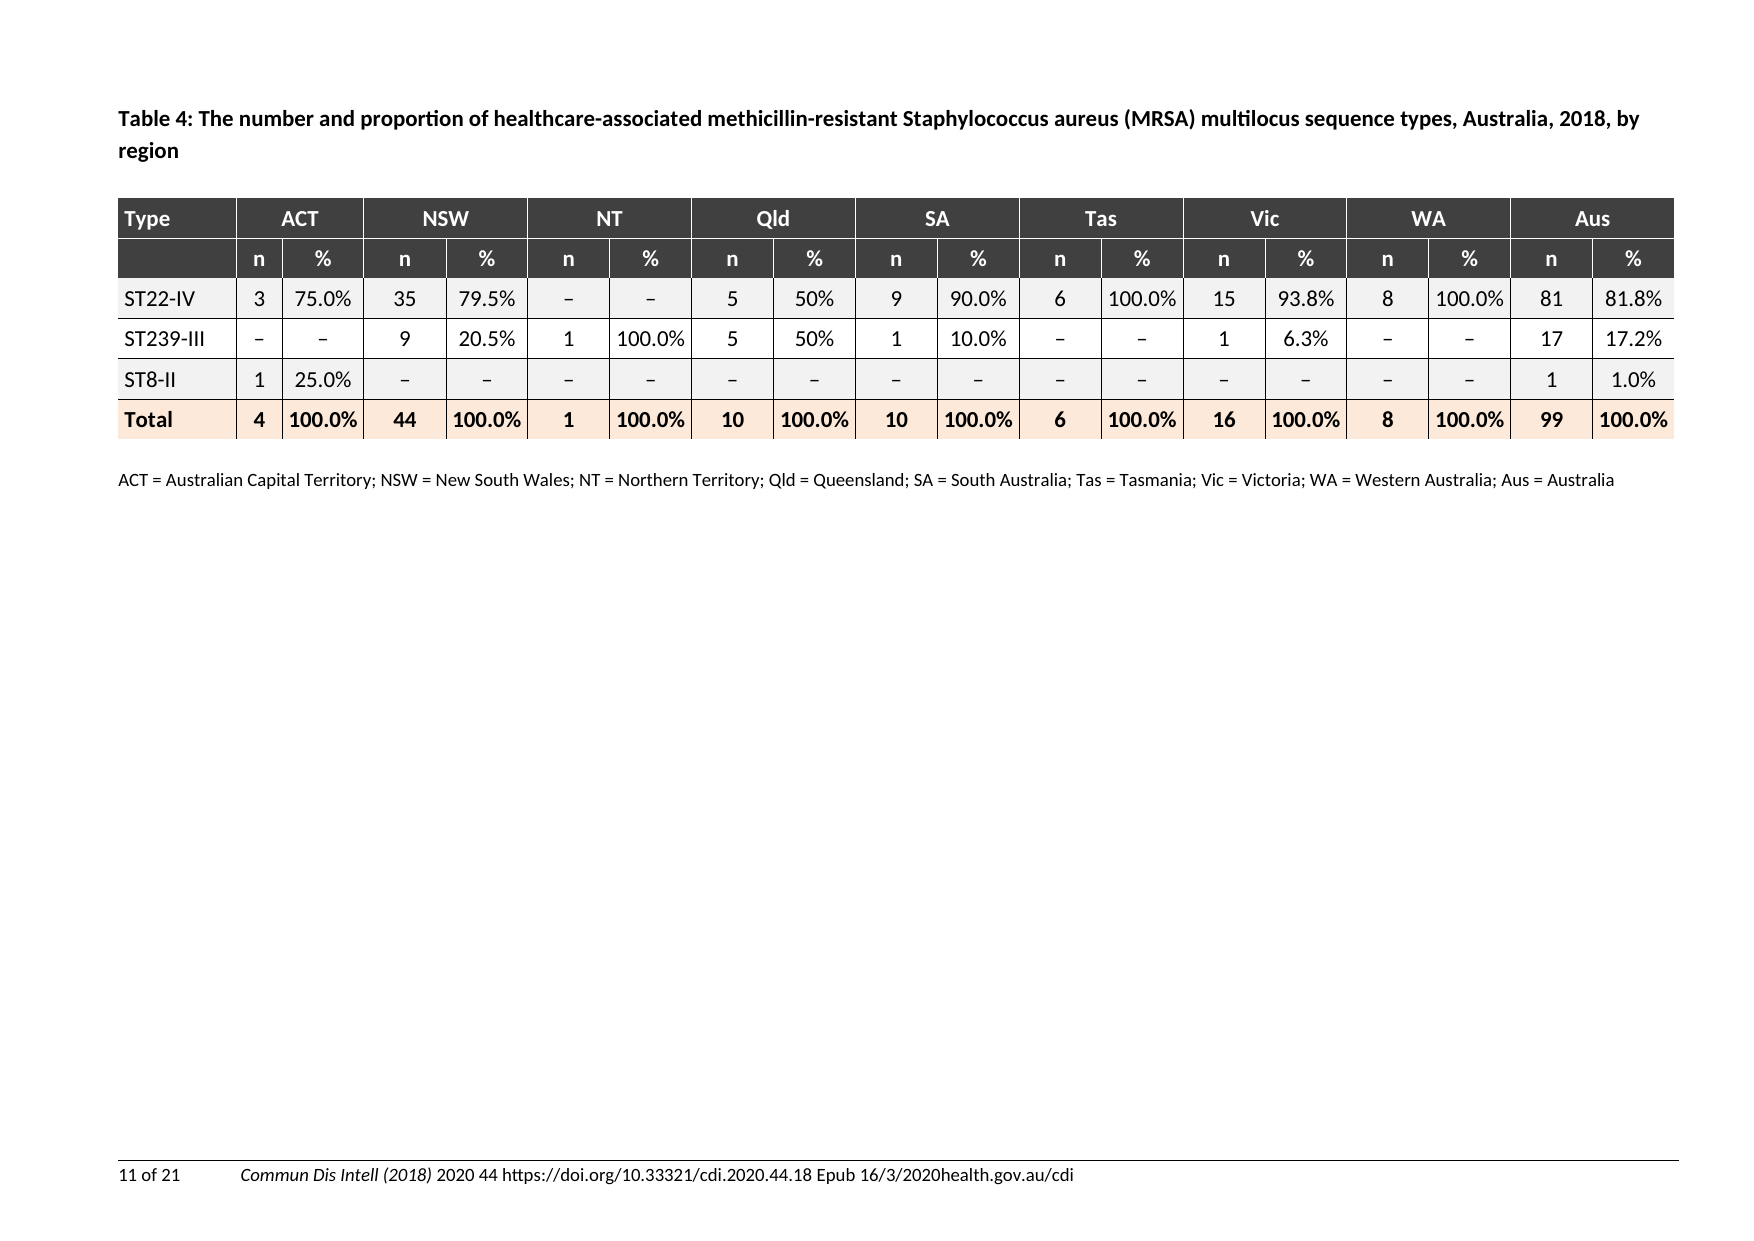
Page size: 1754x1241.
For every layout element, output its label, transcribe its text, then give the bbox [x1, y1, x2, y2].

table_cell 10 [856, 400, 937, 439]
table_cell % [1429, 239, 1510, 278]
table_cell 1 [528, 319, 609, 358]
table_header Type [118, 198, 236, 238]
table_cell 100.0% [283, 400, 363, 439]
table_cell 100.0% [774, 400, 855, 439]
table_cell – [610, 359, 691, 399]
table_cell 1 [528, 400, 609, 439]
table_cell – [692, 359, 773, 399]
table_cell – [1266, 359, 1346, 399]
table_cell 100.0% [1429, 278, 1510, 318]
table_cell [118, 239, 236, 278]
table_cell – [237, 319, 282, 358]
table_header Aus [1511, 198, 1674, 238]
table_cell – [364, 359, 446, 399]
table_header Vic [1184, 198, 1346, 238]
table_cell 100.0% [610, 319, 691, 358]
table_header Tas [1020, 198, 1183, 238]
table_cell n [237, 239, 282, 278]
table_cell – [1020, 359, 1101, 399]
table_cell 81 [1511, 278, 1592, 318]
table_cell – [528, 278, 609, 318]
table_cell 100.0% [938, 400, 1019, 439]
table_cell ST22-IV [118, 278, 236, 318]
table_header ACT [237, 198, 363, 238]
table_cell n [1184, 239, 1265, 278]
table_header NSW [364, 198, 527, 238]
table_cell % [1593, 239, 1674, 278]
table_cell 1 [1184, 319, 1265, 358]
table_cell 81.8% [1593, 278, 1674, 318]
table_cell 6 [1020, 278, 1101, 318]
table_cell 1.0% [1593, 359, 1674, 399]
table_cell 1 [856, 319, 937, 358]
table_cell % [610, 239, 691, 278]
table_cell ST239-III [118, 319, 236, 358]
table_cell – [1102, 359, 1183, 399]
table_cell 100.0% [1102, 400, 1183, 439]
table_cell 1 [237, 359, 282, 399]
table_cell % [1266, 239, 1346, 278]
table_cell 50% [774, 319, 855, 358]
table_cell 50% [774, 278, 855, 318]
table_cell 10 [692, 400, 773, 439]
table_cell % [447, 239, 527, 278]
table_cell n [528, 239, 609, 278]
table_cell 100.0% [1429, 400, 1510, 439]
table_cell 15 [1184, 278, 1265, 318]
table_cell 5 [692, 319, 773, 358]
table_cell n [692, 239, 773, 278]
table_cell 5 [692, 278, 773, 318]
table_cell – [1347, 319, 1428, 358]
table_cell – [447, 359, 527, 399]
text ACT = Australian Capital Territory; NSW = New South Wales; NT = Northern Territory; Qld = Queensland; SA = South Australia; Tas = Tasmania; Vic = Victoria; WA = Western Australia; Aus = Australia [118, 468, 1679, 491]
table_cell – [283, 319, 363, 358]
table_cell 20.5% [447, 319, 527, 358]
table_cell n [364, 239, 446, 278]
table_cell % [774, 239, 855, 278]
table_cell 3 [237, 278, 282, 318]
table_cell 100.0% [447, 400, 527, 439]
table_cell – [1347, 359, 1428, 399]
text Table 4: The number and proportion of healthcare-associated methicillin-resistant Staphylococcus aureus (MRSA) multilocus sequence types, Australia, 2018, by region [118, 104, 1679, 164]
table_cell 100.0% [1102, 278, 1183, 318]
table_cell – [1020, 319, 1101, 358]
table_cell – [610, 278, 691, 318]
table_cell n [1511, 239, 1592, 278]
table_cell 9 [364, 319, 446, 358]
table_cell 100.0% [610, 400, 691, 439]
table_cell 100.0% [1593, 400, 1674, 439]
table_cell – [774, 359, 855, 399]
table_cell n [856, 239, 937, 278]
table_cell 1 [1511, 359, 1592, 399]
table_cell Total [118, 400, 236, 439]
table_cell 90.0% [938, 278, 1019, 318]
table_cell – [1184, 359, 1265, 399]
table_header WA [1347, 198, 1510, 238]
table_cell 100.0% [1266, 400, 1346, 439]
table_cell 9 [856, 278, 937, 318]
table_cell 8 [1347, 278, 1428, 318]
table_cell 93.8% [1266, 278, 1346, 318]
table_cell 6.3% [1266, 319, 1346, 358]
table_cell 75.0% [283, 278, 363, 318]
table_cell – [856, 359, 937, 399]
table_cell 16 [1184, 400, 1265, 439]
table_cell – [938, 359, 1019, 399]
table_header NT [528, 198, 691, 238]
table_cell – [1429, 359, 1510, 399]
table_cell 8 [1347, 400, 1428, 439]
table_cell % [1102, 239, 1183, 278]
table_cell 17.2% [1593, 319, 1674, 358]
table_cell 79.5% [447, 278, 527, 318]
table_cell – [1102, 319, 1183, 358]
table_cell ST8-II [118, 359, 236, 399]
table_cell 10.0% [938, 319, 1019, 358]
table_cell 25.0% [283, 359, 363, 399]
table_cell % [938, 239, 1019, 278]
table_cell 4 [237, 400, 282, 439]
table_cell n [1020, 239, 1101, 278]
table_header Qld [692, 198, 855, 238]
table_header SA [856, 198, 1019, 238]
table_cell % [283, 239, 363, 278]
table_cell n [1347, 239, 1428, 278]
table_cell 17 [1511, 319, 1592, 358]
table_cell – [528, 359, 609, 399]
table_cell 6 [1020, 400, 1101, 439]
table_cell 44 [364, 400, 446, 439]
table_cell – [1429, 319, 1510, 358]
table_cell 35 [364, 278, 446, 318]
table_cell 99 [1511, 400, 1592, 439]
